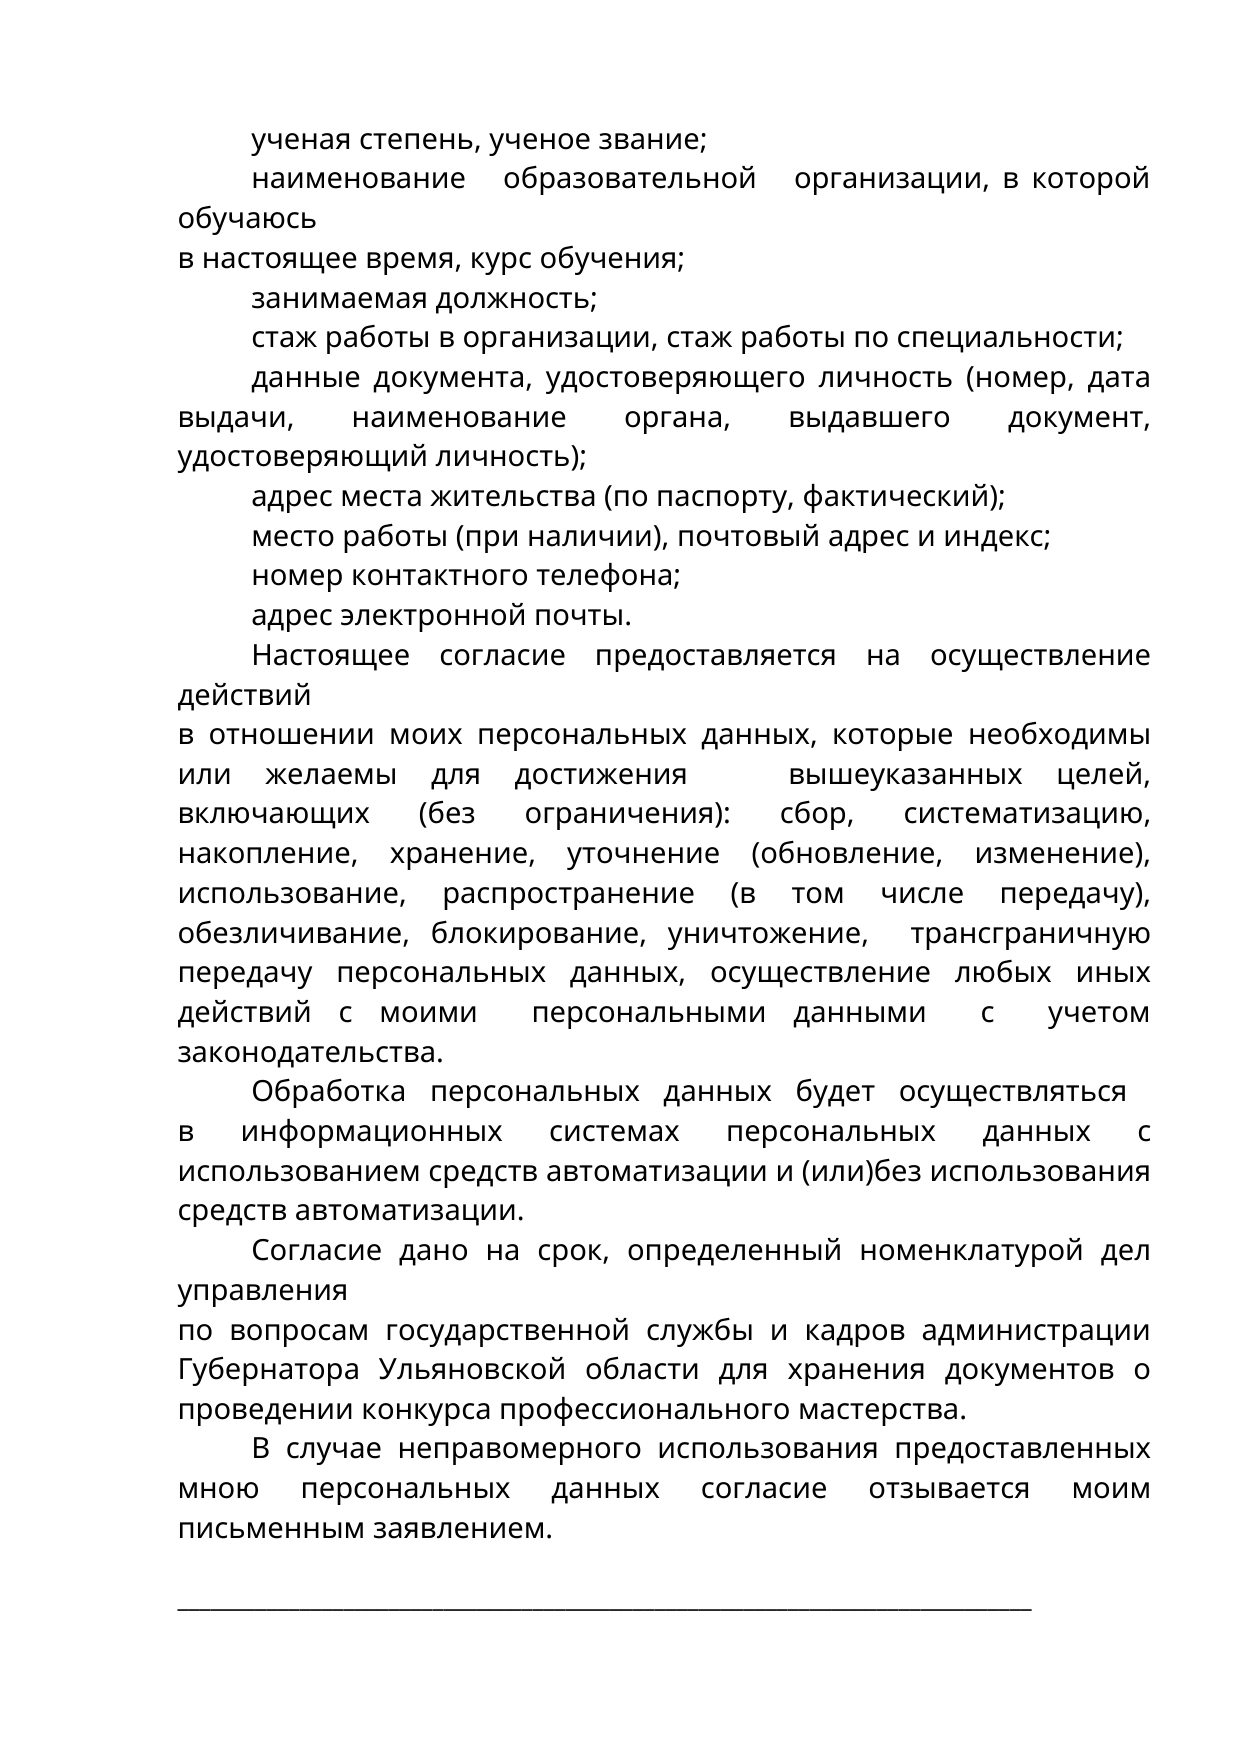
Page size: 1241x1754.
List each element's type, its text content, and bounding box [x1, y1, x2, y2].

text В случае неправомерного использования предоставленных мною персональных данных согласие отзывается моим письменным заявлением. [177, 1428, 1152, 1547]
text номер контактного телефона; [177, 555, 1152, 594]
text адрес места жительства (по паспорту, фактический); [177, 475, 1152, 515]
text _____________________________________________________________________________ [177, 1581, 1152, 1615]
text наименование образовательной организации, в которой обучаюсь в настоящее время, курс обучения; [177, 158, 1152, 277]
text место работы (при наличии), почтовый адрес и индекс; [177, 515, 1152, 555]
text Согласие дано на срок, определенный номенклатурой дел управления по вопросам государственной службы и кадров администрации Губернатора Ульяновской области для хранения документов о проведении конкурса профессионального мастерства. [177, 1229, 1152, 1428]
text ученая степень, ученое звание; [177, 118, 1152, 158]
text Обработка персональных данных будет осуществляться в информационных системах персональных данных с использованием средств автоматизации и (или)без использования средств автоматизации. [177, 1071, 1152, 1229]
text данные документа, удостоверяющего личность (номер, дата выдачи, наименование органа, выдавшего документ, удостоверяющий личность); [177, 356, 1152, 475]
text занимаемая должность; [177, 277, 1152, 317]
text адрес электронной почты. [177, 594, 1152, 634]
text стаж работы в организации, стаж работы по специальности; [177, 317, 1152, 356]
text Настоящее согласие предоставляется на осуществление действий в отношении моих персональных данных, которые необходимы или желаемы для достижения вышеуказанных целей, включающих (без ограничения): сбор, систематизацию, накопление, хранение, уточнение (обновление, изменение), использование, распространение (в том числе передачу), обезличивание, блокирование, уничтожение, трансграничную передачу персональных данных, осуществление любых иных действий с моими персональными данными с учетом законодательства. [177, 634, 1152, 1071]
